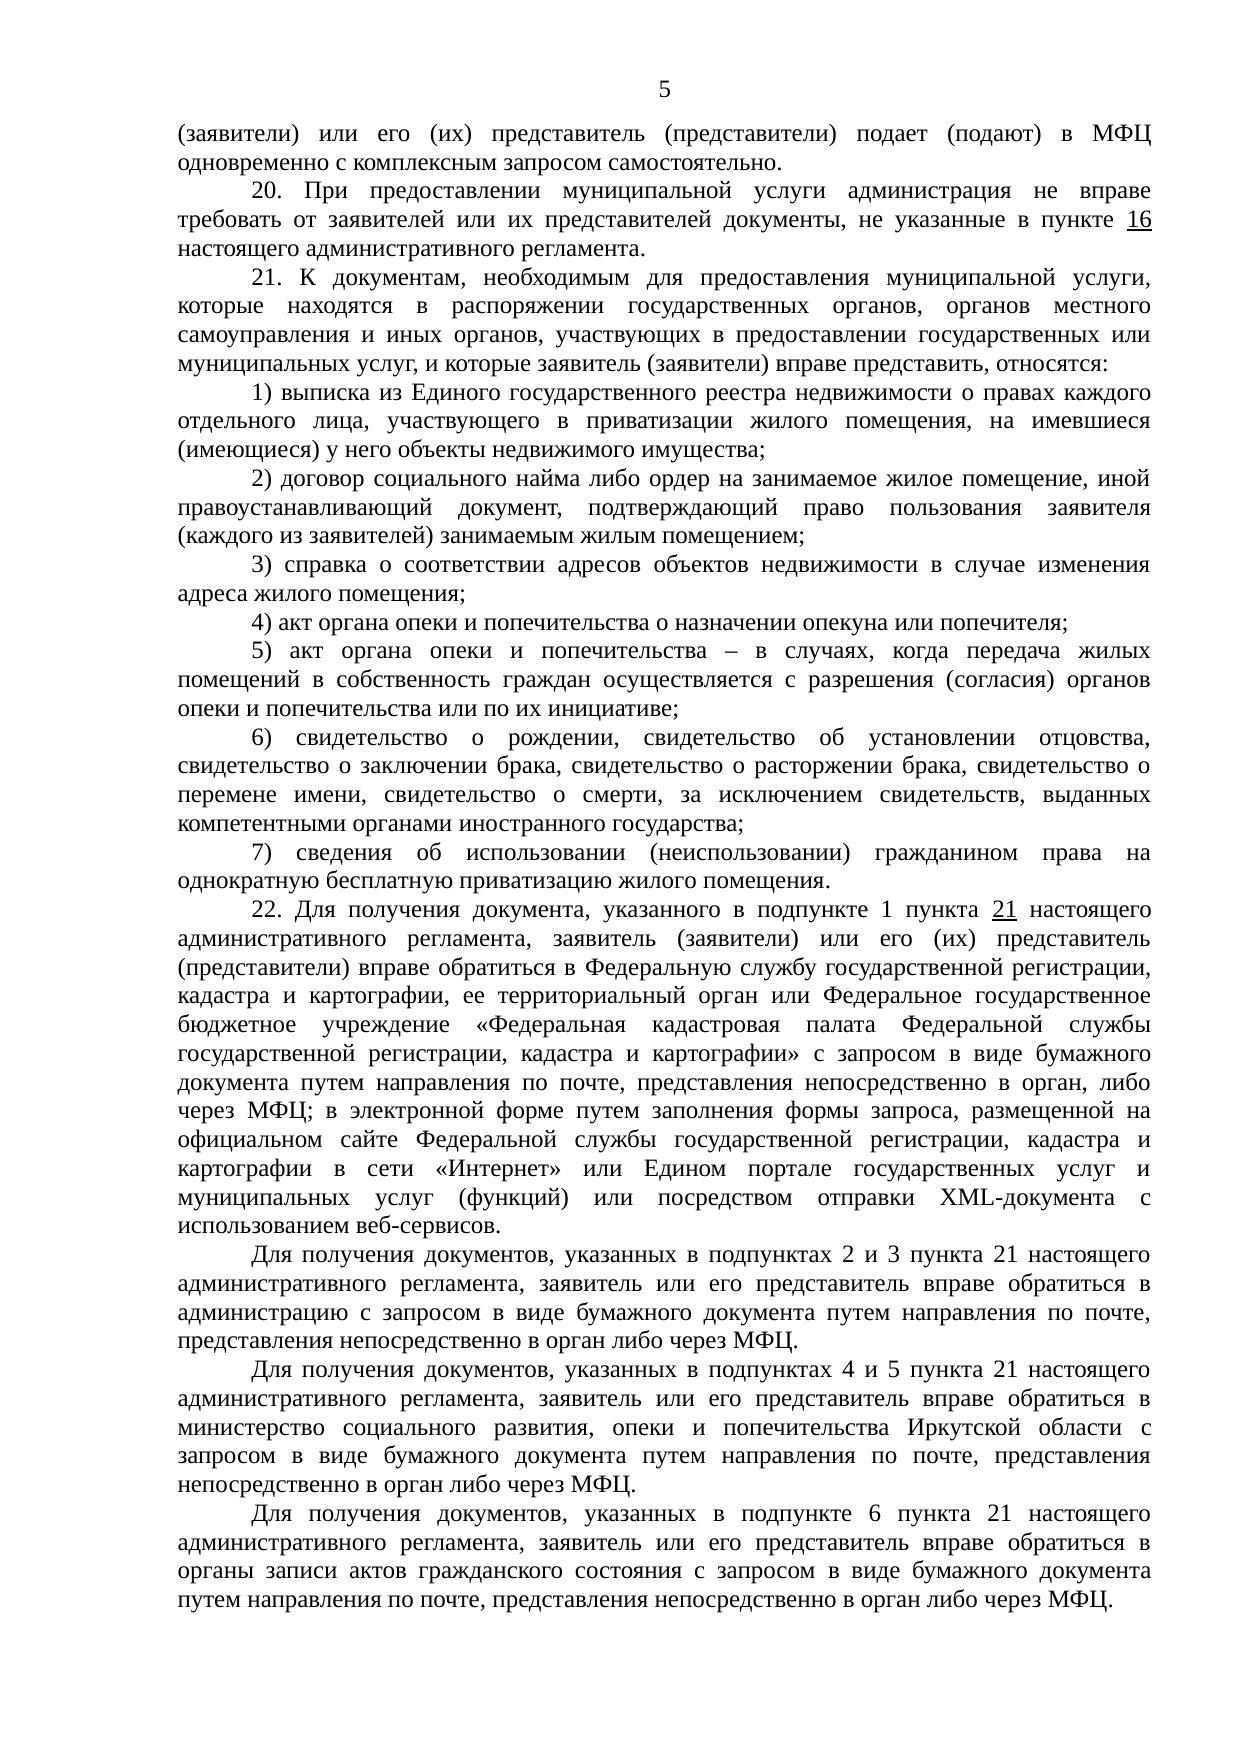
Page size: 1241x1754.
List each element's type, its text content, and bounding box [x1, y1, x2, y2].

text 7) сведения об использовании (неиспользовании) гражданином права на однократную бесплатную приватизацию жилого помещения. [177, 837, 1152, 894]
text Для получения документов, указанных в подпунктах 4 и 5 пункта 21 настоящего административного регламента, заявитель или его представитель вправе обратиться в министерство социального развития, опеки и попечительства Иркутской области с запросом в виде бумажного документа путем направления по почте, представления непосредственно в орган либо через МФЦ. [177, 1354, 1152, 1498]
text 1) выписка из Единого государственного реестра недвижимости о правах каждого отдельного лица, участвующего в приватизации жилого помещения, на имевшиеся (имеющиеся) у него объекты недвижимого имущества; [177, 377, 1152, 463]
text 2) договор социального найма либо ордер на занимаемое жилое помещение, иной правоустанавливающий документ, подтверждающий право пользования заявителя (каждого из заявителей) занимаемым жилым помещением; [177, 463, 1152, 549]
text 20. При предоставлении муниципальной услуги администрация не вправе требовать от заявителей или их представителей документы, не указанные в пункте 16 настоящего административного регламента. [177, 176, 1152, 262]
text 5) акт органа опеки и попечительства – в случаях, когда передача жилых помещений в собственность граждан осуществляется с разрешения (согласия) органов опеки и попечительства или по их инициативе; [177, 636, 1152, 722]
text 22. Для получения документа, указанного в подпункте 1 пункта 21 настоящего административного регламента, заявитель (заявители) или его (их) представитель (представители) вправе обратиться в Федеральную службу государственной регистрации, кадастра и картографии, ее территориальный орган или Федеральное государственное бюджетное учреждение «Федеральная кадастровая палата Федеральной службы государственной регистрации, кадастра и картографии» с запросом в виде бумажного документа путем направления по почте, представления непосредственно в орган, либо через МФЦ; в электронной форме путем заполнения формы запроса, размещенной на официальном сайте Федеральной службы государственной регистрации, кадастра и картографии в сети «Интернет» или Едином портале государственных услуг и муниципальных услуг (функций) или посредством отправки XML-документа с использованием веб-сервисов. [177, 894, 1152, 1239]
text 3) справка о соответствии адресов объектов недвижимости в случае изменения адреса жилого помещения; [177, 549, 1152, 607]
text 4) акт органа опеки и попечительства о назначении опекуна или попечителя; [177, 607, 1152, 636]
text Для получения документов, указанных в подпункте 6 пункта 21 настоящего административного регламента, заявитель или его представитель вправе обратиться в органы записи актов гражданского состояния с запросом в виде бумажного документа путем направления по почте, представления непосредственно в орган либо через МФЦ. [177, 1498, 1152, 1613]
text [177, 118, 1152, 176]
text 6) свидетельство о рождении, свидетельство об установлении отцовства, свидетельство о заключении брака, свидетельство о расторжении брака, свидетельство о перемене имени, свидетельство о смерти, за исключением свидетельств, выданных компетентными органами иностранного государства; [177, 722, 1152, 837]
text Для получения документов, указанных в подпунктах 2 и 3 пункта 21 настоящего административного регламента, заявитель или его представитель вправе обратиться в администрацию с запросом в виде бумажного документа путем направления по почте, представления непосредственно в орган либо через МФЦ. [177, 1239, 1152, 1354]
text 21. К документам, необходимым для предоставления муниципальной услуги, которые находятся в распоряжении государственных органов, органов местного самоуправления и иных органов, участвующих в предоставлении государственных или муниципальных услуг, и которые заявитель (заявители) вправе представить, относятся: [177, 262, 1152, 377]
